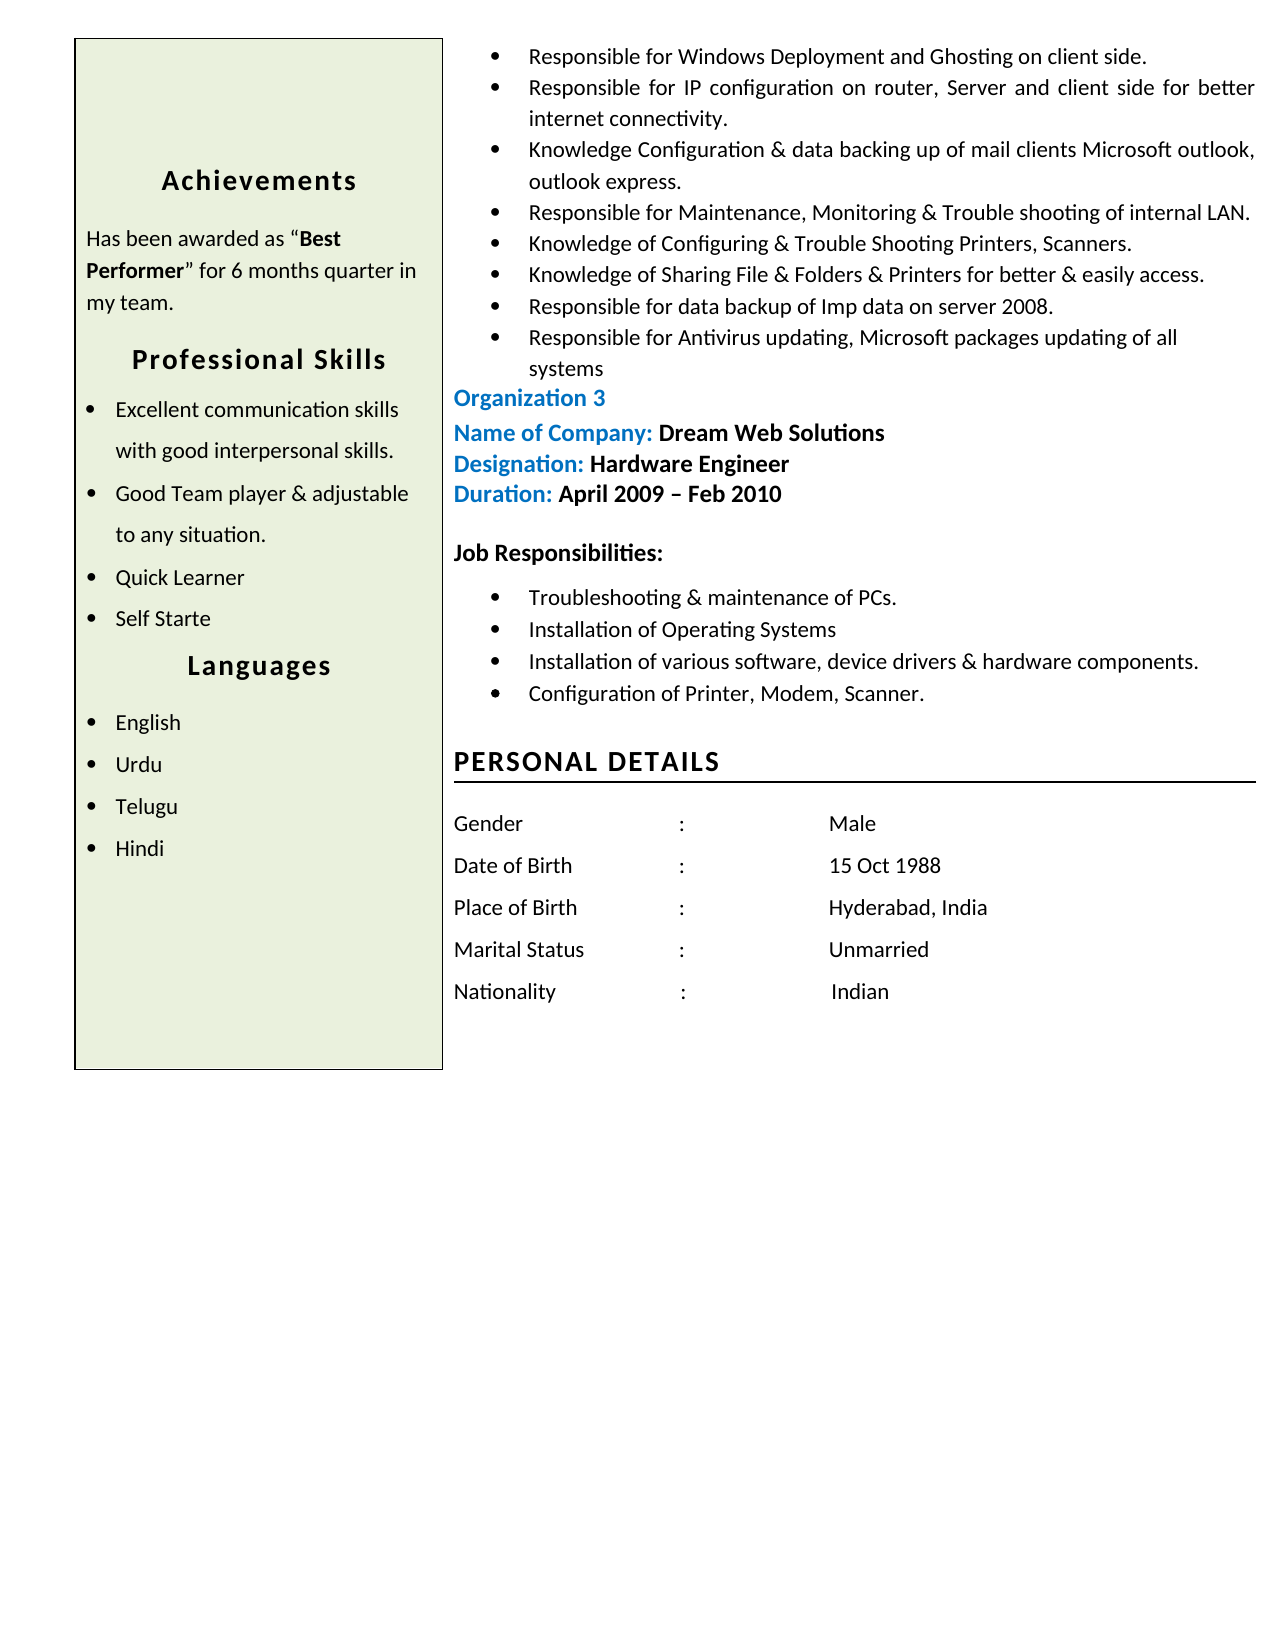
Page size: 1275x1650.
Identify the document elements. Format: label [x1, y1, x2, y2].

table_header [76, 39, 442, 1068]
table_header [443, 38, 1267, 1068]
